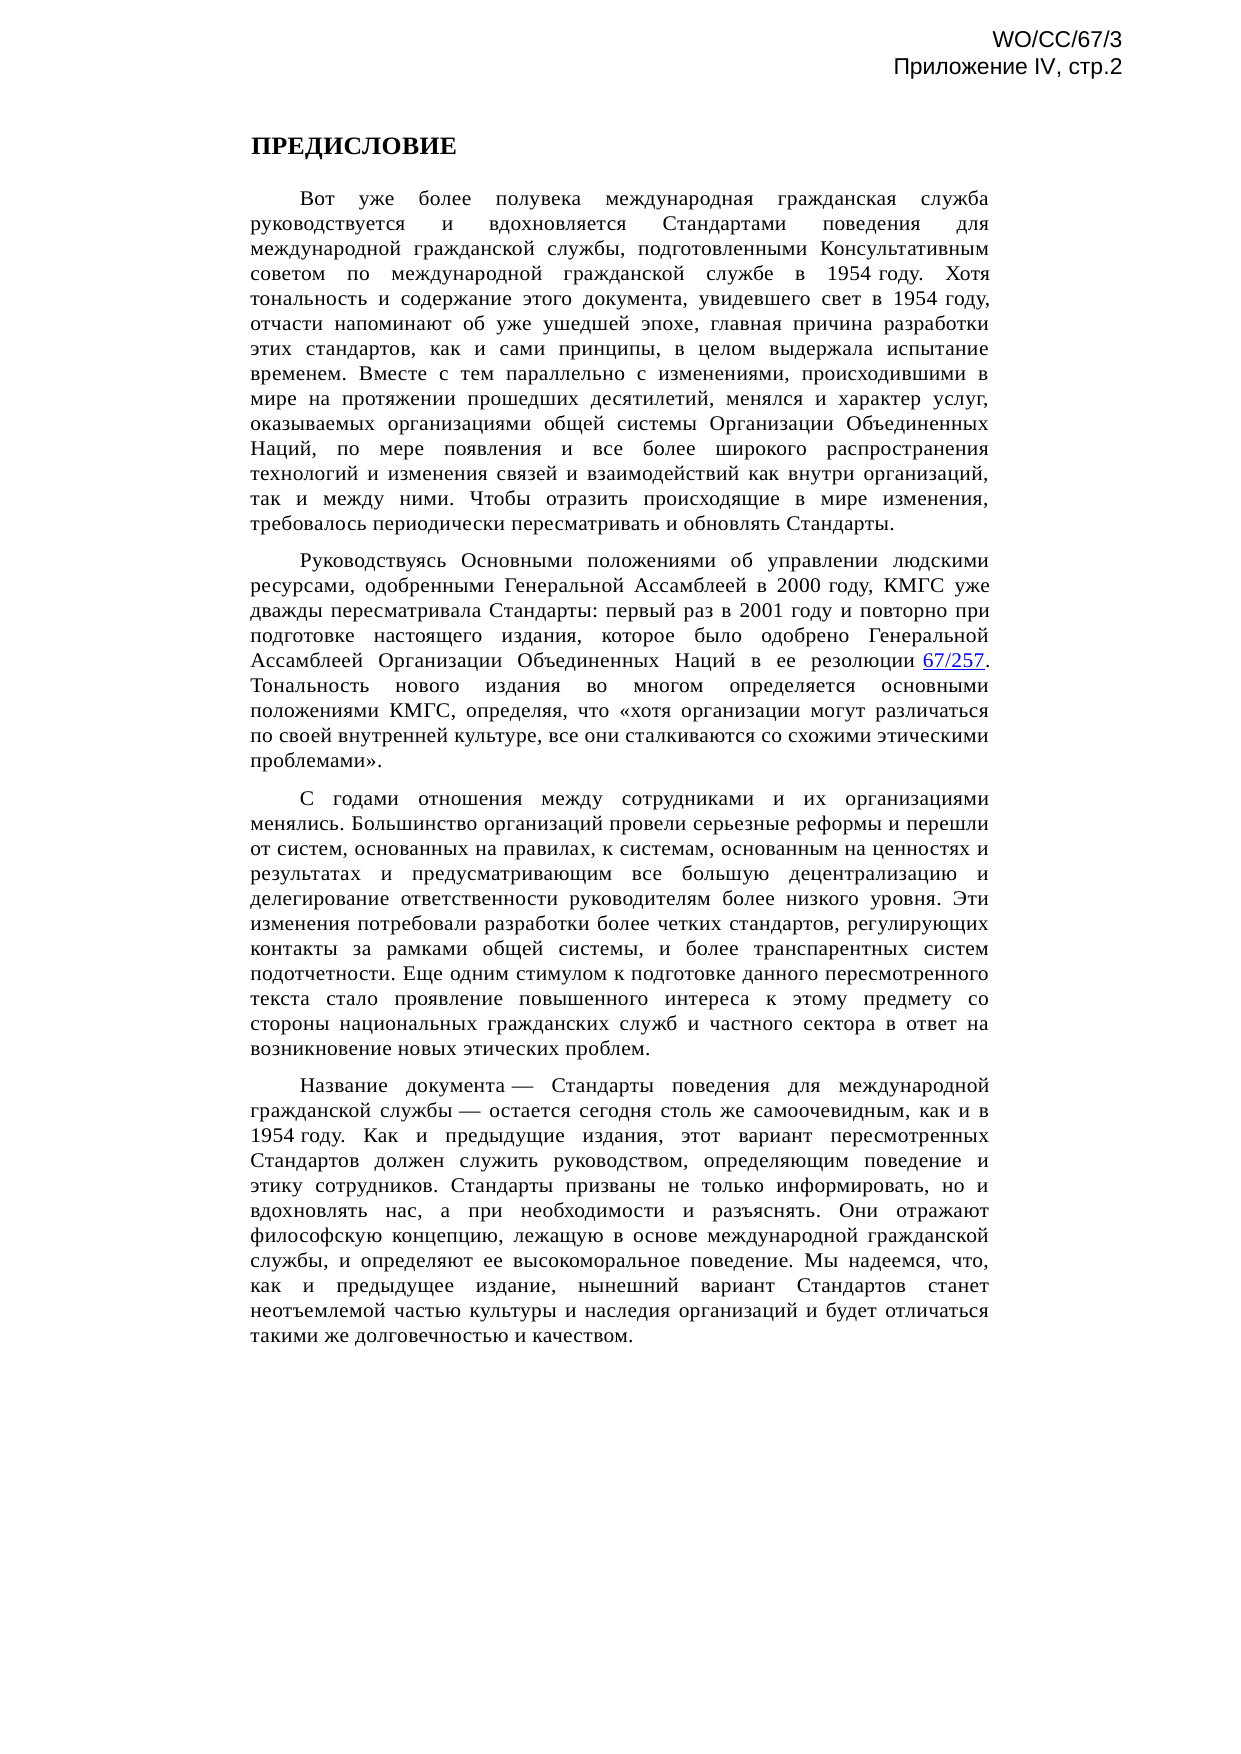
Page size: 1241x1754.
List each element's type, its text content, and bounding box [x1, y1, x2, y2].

text Руководствуясь Основными положениями об управлении людскими ресурсами, одобренными Генеральной Ассамблеей в 2000 году, КМГС уже дважды пересматривала Стандарты: первый раз в 2001 году и повторно при подготовке настоящего издания, которое было одобрено Генеральной Ассамблеей Организации Объединенных Наций в ее резолюции 67/257. Тональность нового издания во многом определяется основными положениями КМГС, определяя, что «хотя организации могут различаться по своей внутренней культуре, все они сталкиваются со схожими этическими проблемами». [250, 547, 990, 772]
text С годами отношения между сотрудниками и их организациями менялись. Большинство организаций провели серьезные реформы и перешли от систем, основанных на правилах, к системам, основанным на ценностях и результатах и предусматривающим все большую децентрализацию и делегирование ответственности руководителям более низкого уровня. Эти изменения потребовали разработки более четких стандартов, регулирующих контакты за рамками общей системы, и более транспарентных систем подотчетности. Еще одним стимулом к подготовке данного пересмотренного текста стало проявление повышенного интереса к этому предмету со стороны национальных гражданских служб и частного сектора в ответ на возникновение новых этических проблем. [250, 785, 990, 1060]
text Название документа — Стандарты поведения для международной гражданской службы — остается сегодня столь же самоочевидным, как и в 1954 году. Как и предыдущие издания, этот вариант пересмотренных Стандартов должен служить руководством, определяющим поведение и этику сотрудников. Стандарты призваны не только информировать, но и вдохновлять нас, а при необходимости и разъяснять. Они отражают философскую концепцию, лежащую в основе международной гражданской службы, и определяют ее высокоморальное поведение. Мы надеемся, что, как и предыдущее издание, нынешний вариант Стандартов станет неотъемлемой частью культуры и наследия организаций и будет отличаться такими же долговечностью и качеством. [250, 1072, 990, 1347]
text Вот уже более полувека международная гражданская служба руководствуется и вдохновляется Стандартами поведения для международной гражданской службы, подготовленными Консультативным советом по международной гражданской службе в 1954 году. Хотя тональность и содержание этого документа, увидевшего свет в 1954 году, отчасти напоминают об уже ушедшей эпохе, главная причина разработки этих стандартов, как и сами принципы, в целом выдержала испытание временем. Вместе с тем параллельно с изменениями, происходившими в мире на протяжении прошедших десятилетий, менялся и характер услуг, оказываемых организациями общей системы Организации Объединенных Наций, по мере появления и все более широкого распространения технологий и изменения связей и взаимодействий как внутри организаций, так и между ними. Чтобы отразить происходящие в мире изменения, требовалось периодически пересматривать и обновлять Стандарты. [250, 185, 990, 535]
text ПРЕДИСЛОВИЕ [250, 132, 991, 160]
